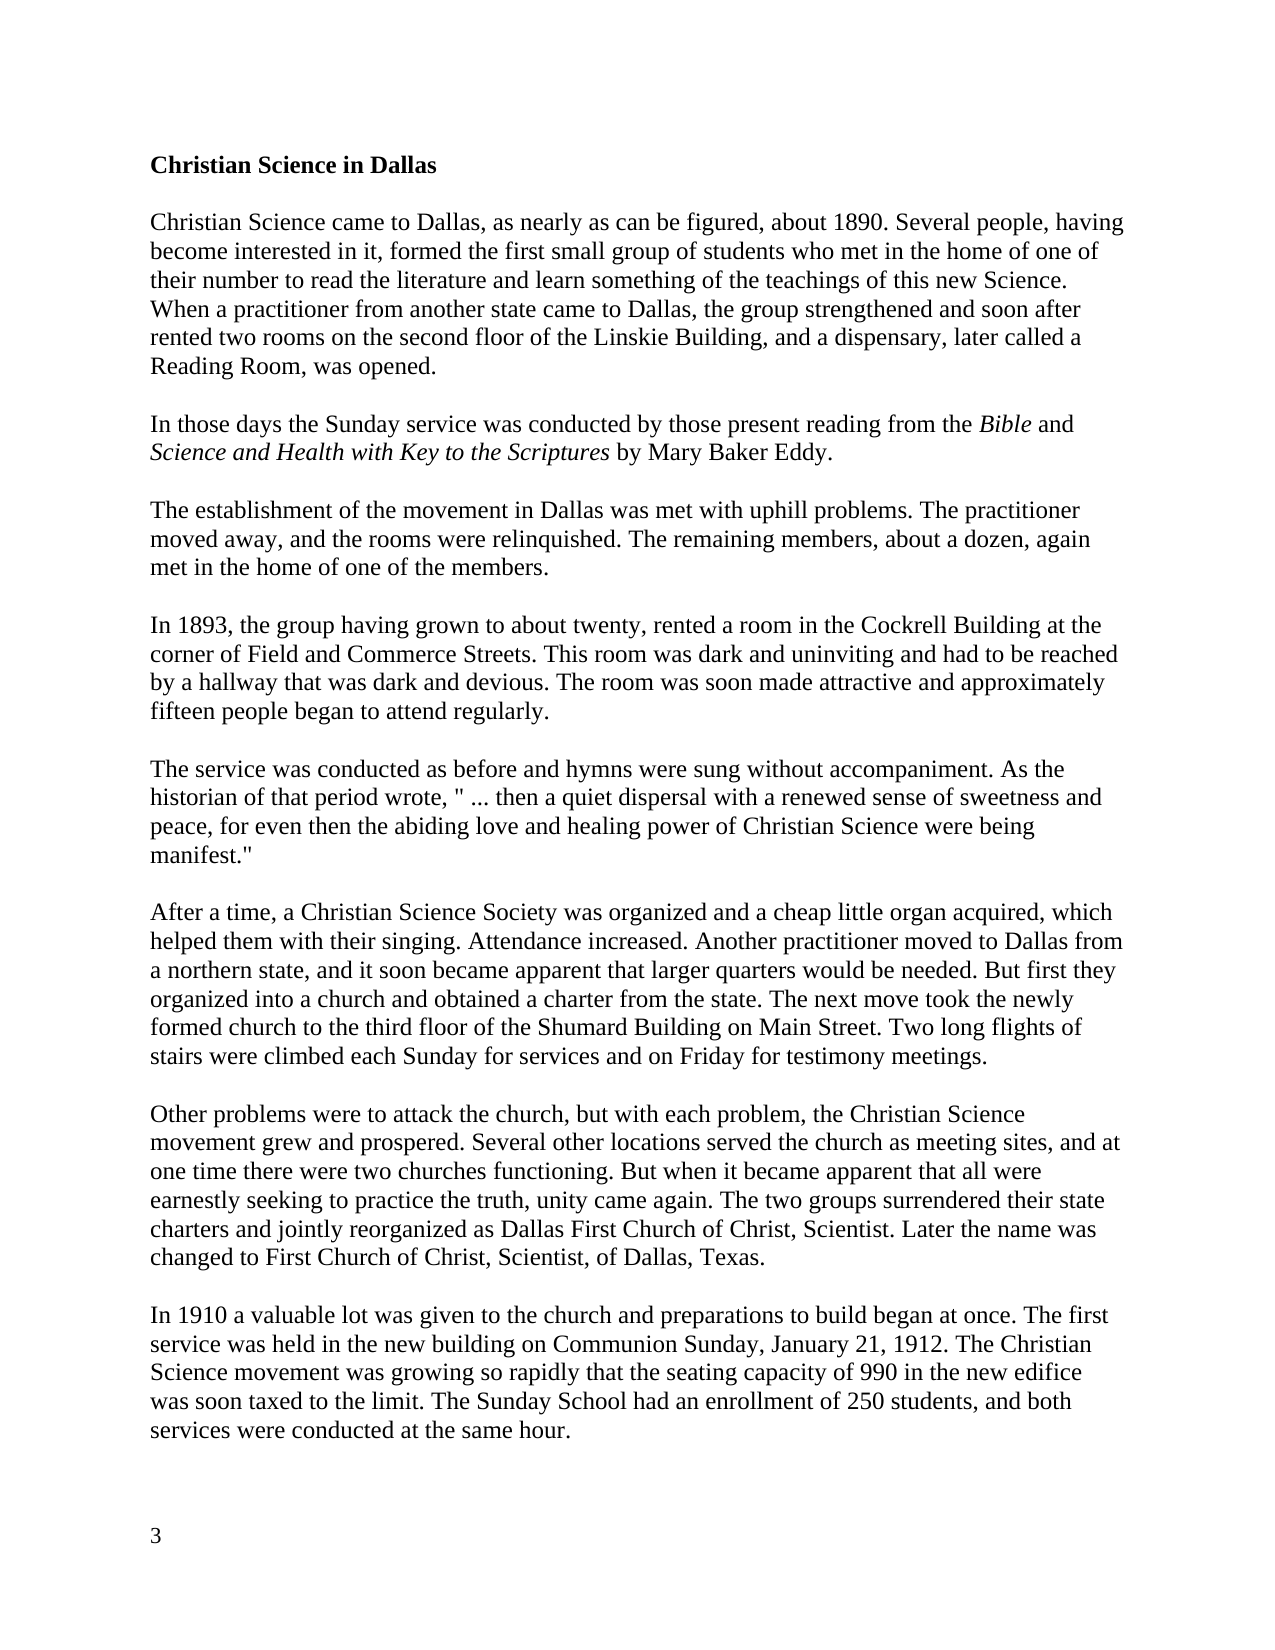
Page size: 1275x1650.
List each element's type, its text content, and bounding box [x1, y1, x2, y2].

text In 1893, the group having grown to about twenty, rented a room in the Cockrell Building at the corner of Field and Commerce Streets. This room was dark and uninviting and had to be reached by a hallway that was dark and devious. The room was soon made attractive and approximately fifteen people began to attend regularly. [150, 610, 1125, 725]
text The establishment of the movement in Dallas was met with uphill problems. The practitioner moved away, and the rooms were relinquished. The remaining members, about a dozen, again met in the home of one of the members. [150, 495, 1125, 581]
text Other problems were to attack the church, but with each problem, the Christian Science movement grew and prospered. Several other locations served the church as meeting sites, and at one time there were two churches functioning. But when it became apparent that all were earnestly seeking to practice the truth, unity came again. The two groups surrendered their state charters and jointly reorganized as Dallas First Church of Christ, Scientist. Later the name was changed to First Church of Christ, Scientist, of Dallas, Texas. [150, 1099, 1125, 1271]
text In 1910 a valuable lot was given to the church and preparations to build began at once. The first service was held in the new building on Communion Sunday, January 21, 1912. The Christian Science movement was growing so rapidly that the seating capacity of 990 in the new edifice was soon taxed to the limit. The Sunday School had an enrollment of 250 students, and both services were conducted at the same hour. [150, 1300, 1125, 1444]
text Christian Science in Dallas [150, 150, 1125, 179]
text After a time, a Christian Science Society was organized and a cheap little organ acquired, which helped them with their singing. Attendance increased. Another practitioner moved to Dallas from a northern state, and it soon became apparent that larger quarters would be needed. But first they organized into a church and obtained a charter from the state. The next move took the newly formed church to the third floor of the Shumard Building on Main Street. Two long flights of stairs were climbed each Sunday for services and on Friday for testimony meetings. [150, 897, 1125, 1070]
text The service was conducted as before and hymns were sung without accompaniment. As the historian of that period wrote, " ... then a quiet dispersal with a renewed sense of sweetness and peace, for even then the abiding love and healing power of Christian Science were being manifest." [150, 754, 1125, 869]
text In those days the Sunday service was conducted by those present reading from the Bible and Science and Health with Key to the Scriptures by Mary Baker Eddy. [150, 409, 1125, 466]
text Christian Science came to Dallas, as nearly as can be figured, about 1890. Several people, having become interested in it, formed the first small group of students who met in the home of one of their number to read the literature and learn something of the teachings of this new Science. When a practitioner from another state came to Dallas, the group strengthened and soon after rented two rooms on the second floor of the Linskie Building, and a dispensary, later called a Reading Room, was opened. [150, 207, 1125, 380]
